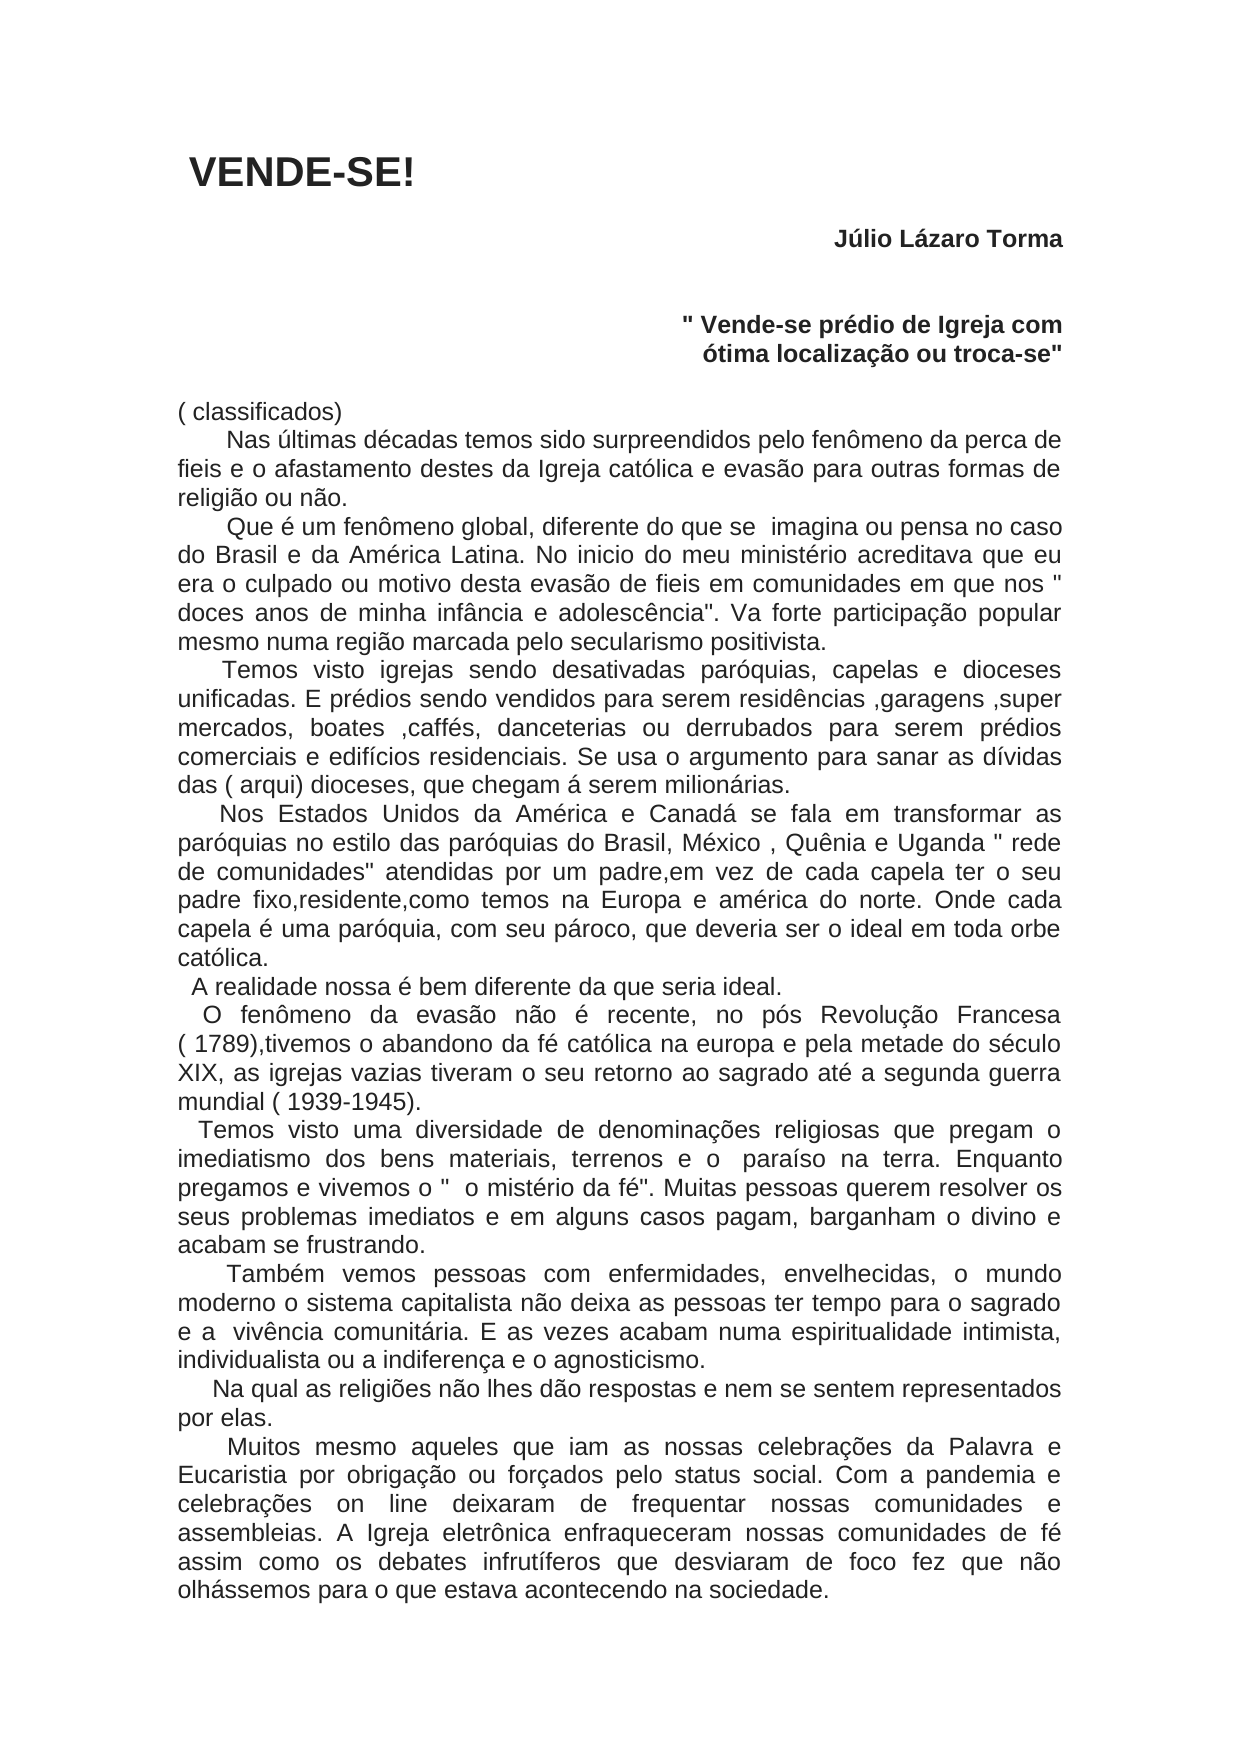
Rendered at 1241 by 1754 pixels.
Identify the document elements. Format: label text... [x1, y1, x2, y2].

text Que é um fenômeno global, diferente do que se imagina ou pensa no caso do Brasil e da América Latina. No inicio do meu ministério acreditava que eu era o culpado ou motivo desta evasão de fieis em comunidades em que nos " doces anos de minha infância e adolescência". Va forte participação popular mesmo numa região marcada pelo secularismo positivista. [177, 512, 1063, 656]
text O fenômeno da evasão não é recente, no pós Revolução Francesa ( 1789),tivemos o abandono da fé católica na europa e pela metade do século XIX, as igrejas vazias tiveram o seu retorno ao sagrado até a segunda guerra mundial ( 1939-1945). [177, 1001, 1063, 1116]
text Na qual as religiões não lhes dão respostas e nem se sentem representados por elas. [177, 1374, 1063, 1432]
text " Vende-se prédio de Igreja com [177, 311, 1063, 339]
text ( classificados) [177, 368, 1063, 426]
text Temos visto uma diversidade de denominações religiosas que pregam o imediatismo dos bens materiais, terrenos e o paraíso na terra. Enquanto pregamos e vivemos o " o mistério da fé". Muitas pessoas querem resolver os seus problemas imediatos e em alguns casos pagam, barganham o divino e acabam se frustrando. [177, 1116, 1063, 1259]
text VENDE-SE! [177, 148, 1063, 196]
text Também vemos pessoas com enfermidades, envelhecidas, o mundo moderno o sistema capitalista não deixa as pessoas ter tempo para o sagrado e a vivência comunitária. E as vezes acabam numa espiritualidade intimista, individualista ou a indiferença e o agnosticismo. [177, 1259, 1063, 1374]
text Nos Estados Unidos da América e Canadá se fala em transformar as paróquias no estilo das paróquias do Brasil, México , Quênia e Uganda " rede de comunidades" atendidas por um padre,em vez de cada capela ter o seu padre fixo,residente,como temos na Europa e américa do norte. Onde cada capela é uma paróquia, com seu pároco, que deveria ser o ideal em toda orbe católica. [177, 799, 1063, 972]
text Muitos mesmo aqueles que iam as nossas celebrações da Palavra e Eucaristia por obrigação ou forçados pelo status social. Com a pandemia e celebrações on line deixaram de frequentar nossas comunidades e assembleias. A Igreja eletrônica enfraqueceram nossas comunidades de fé assim como os debates infrutíferos que desviaram de foco fez que não olhássemos para o que estava acontecendo na sociedade. [177, 1432, 1063, 1604]
text Temos visto igrejas sendo desativadas paróquias, capelas e dioceses unificadas. E prédios sendo vendidos para serem residências ,garagens ,super mercados, boates ,caffés, danceterias ou derrubados para serem prédios comerciais e edifícios residenciais. Se usa o argumento para sanar as dívidas das ( arqui) dioceses, que chegam á serem milionárias. [177, 656, 1063, 799]
text Júlio Lázaro Torma [177, 224, 1063, 253]
text ótima localização ou troca-se" [177, 339, 1063, 368]
text A realidade nossa é bem diferente da que seria ideal. [177, 972, 1063, 1001]
text Nas últimas décadas temos sido surpreendidos pelo fenômeno da perca de fieis e o afastamento destes da Igreja católica e evasão para outras formas de religião ou não. [177, 426, 1063, 512]
